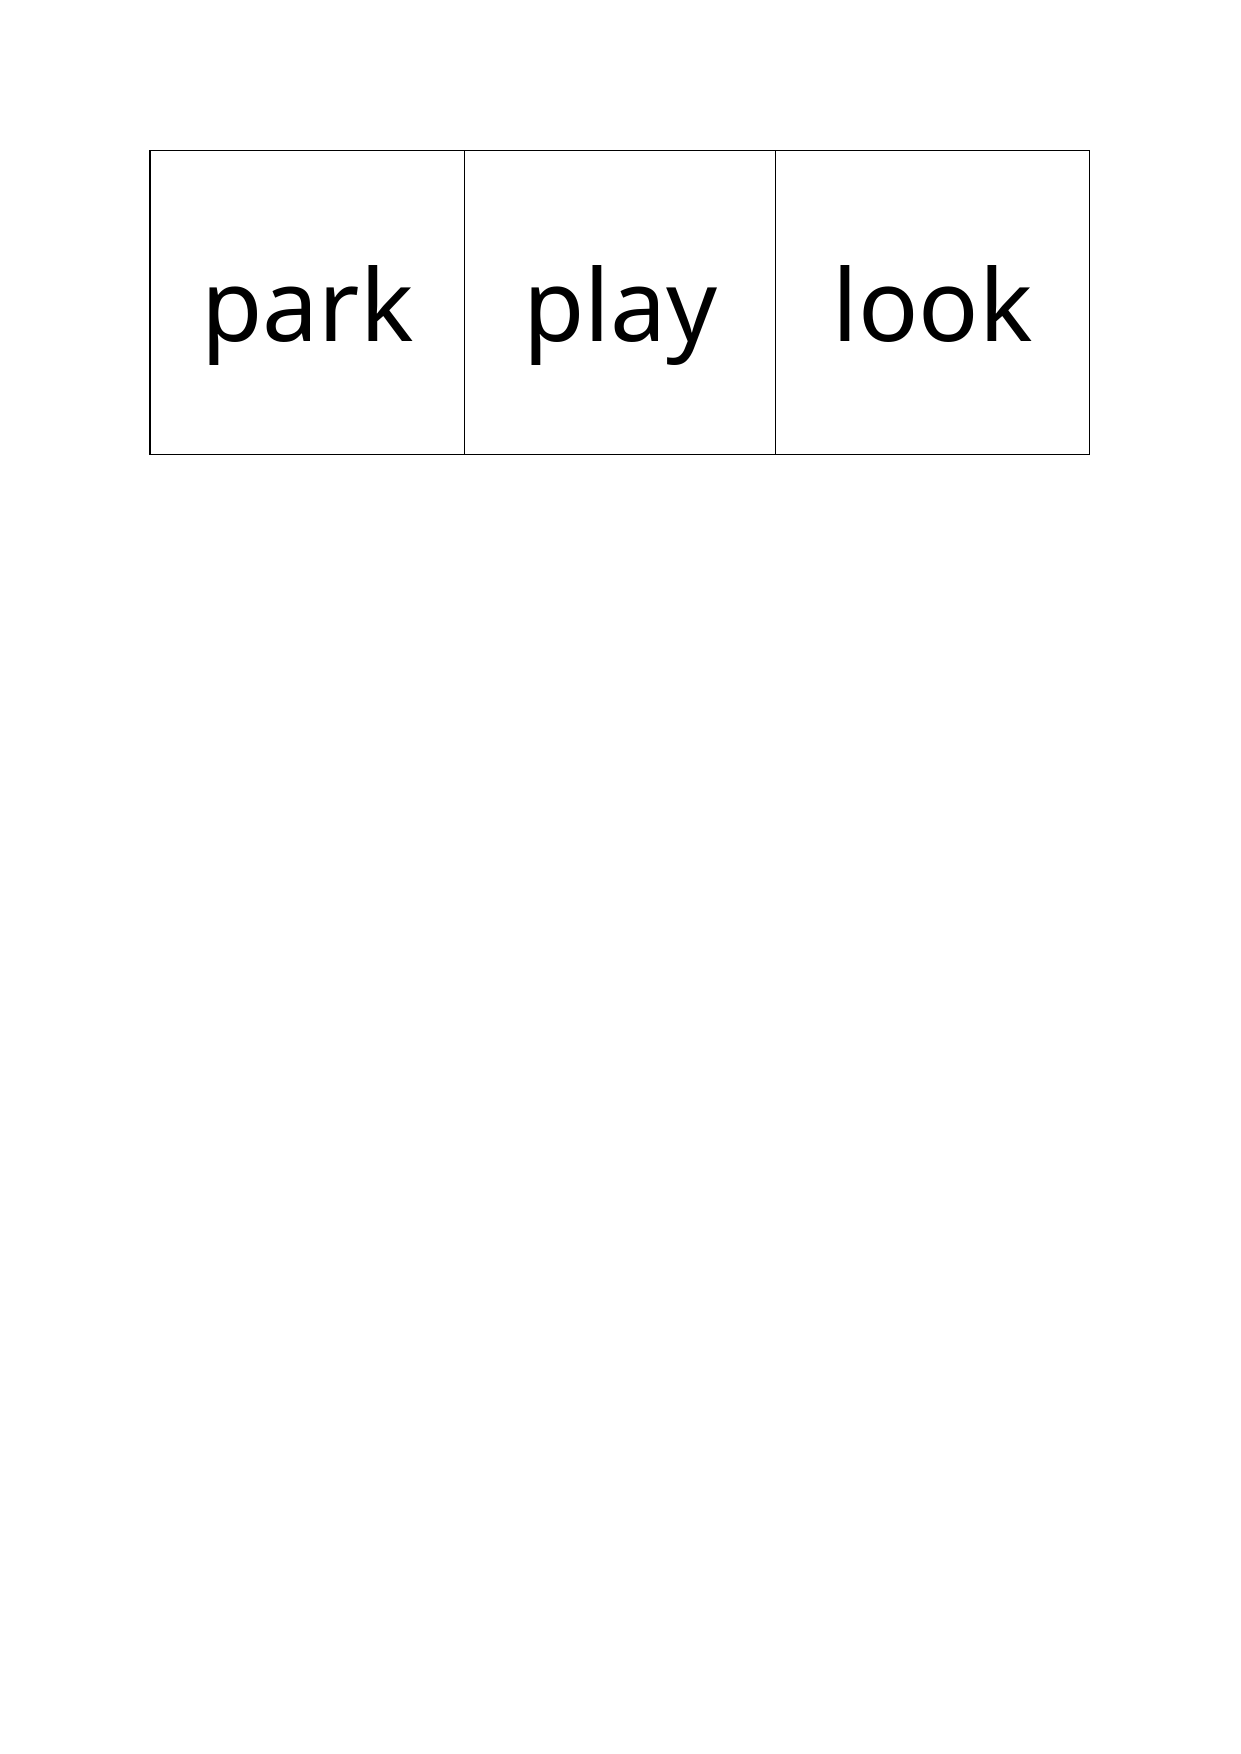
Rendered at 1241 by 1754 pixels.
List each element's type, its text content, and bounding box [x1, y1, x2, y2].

table_cell park [151, 151, 464, 454]
table_cell play [465, 151, 775, 454]
table_cell look [776, 151, 1089, 454]
